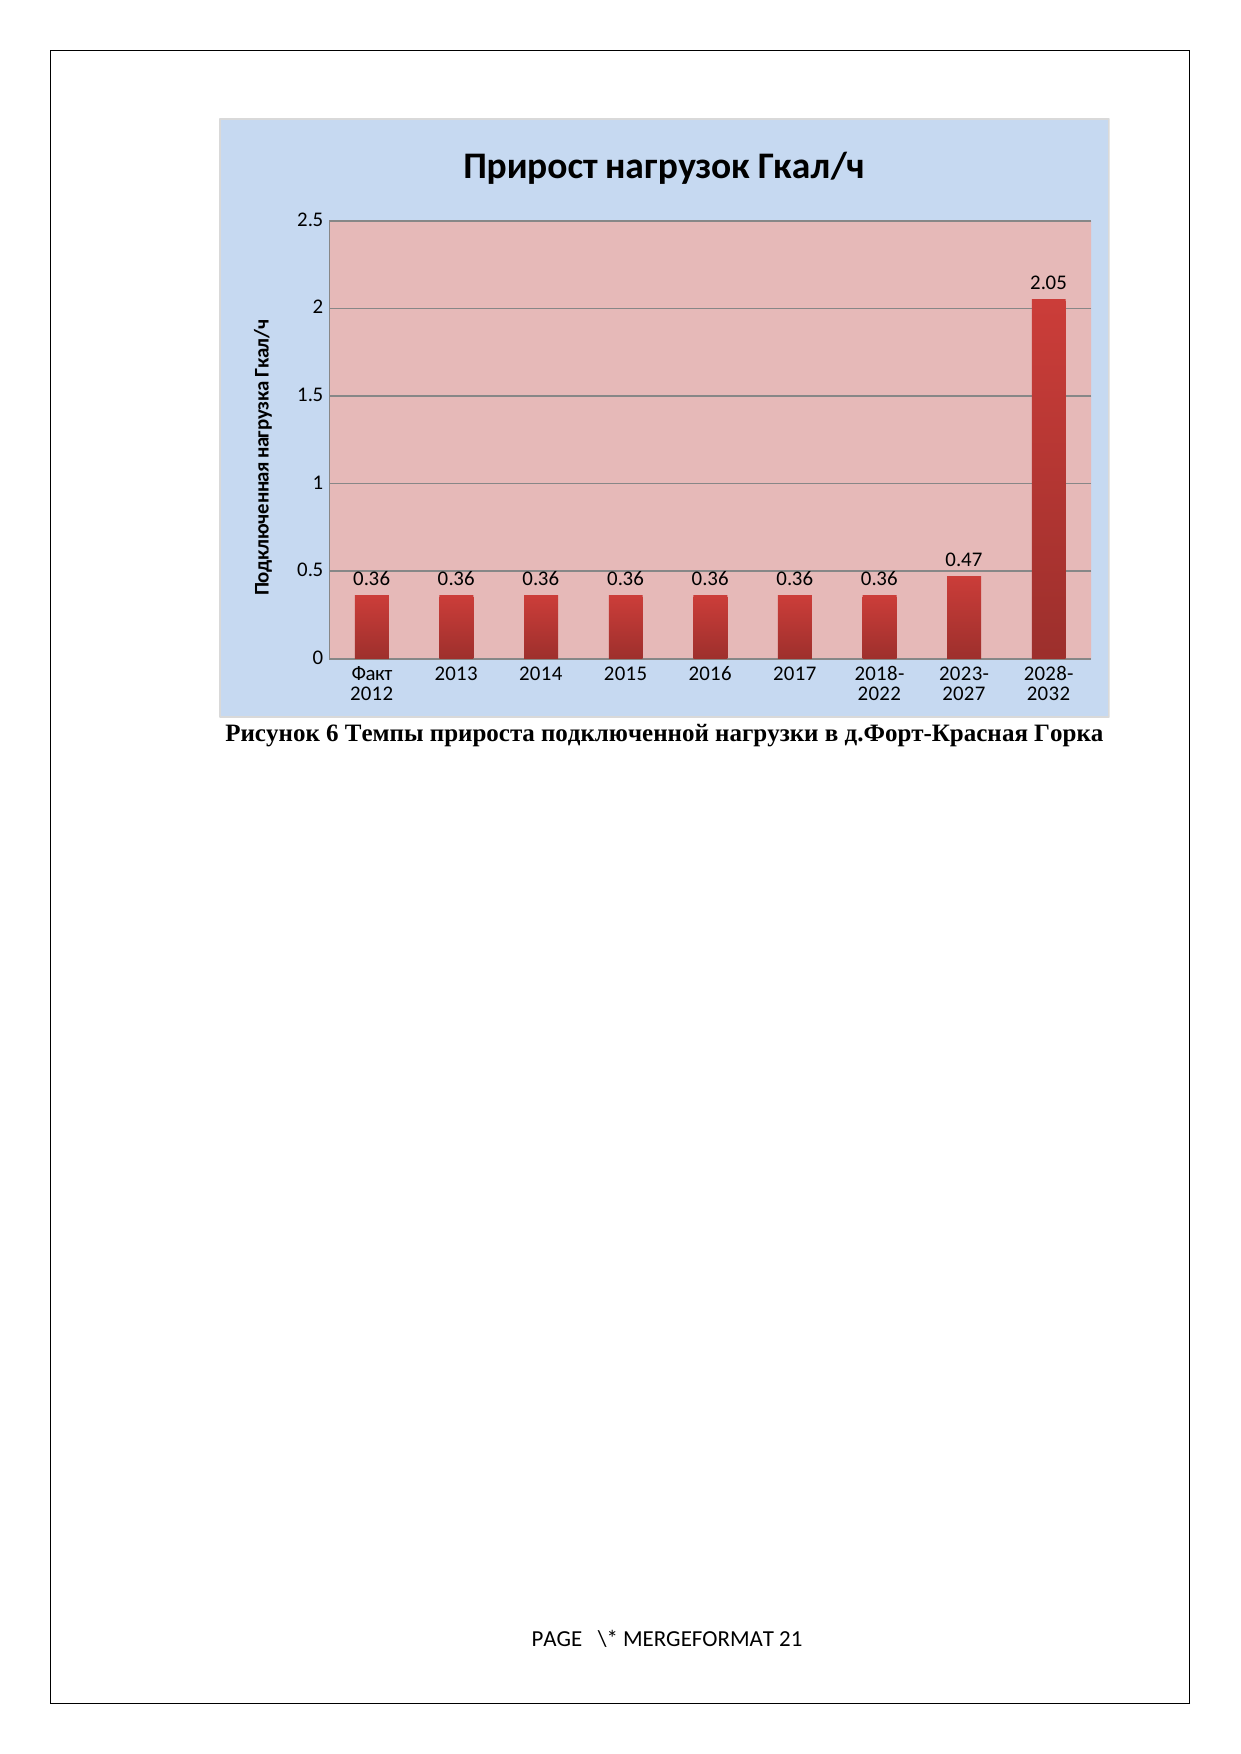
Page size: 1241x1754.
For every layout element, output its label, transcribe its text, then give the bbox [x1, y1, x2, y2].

text Рисунок 6 Темпы прироста подключенной нагрузки в д.Форт-Красная Горка [177, 718, 1152, 747]
